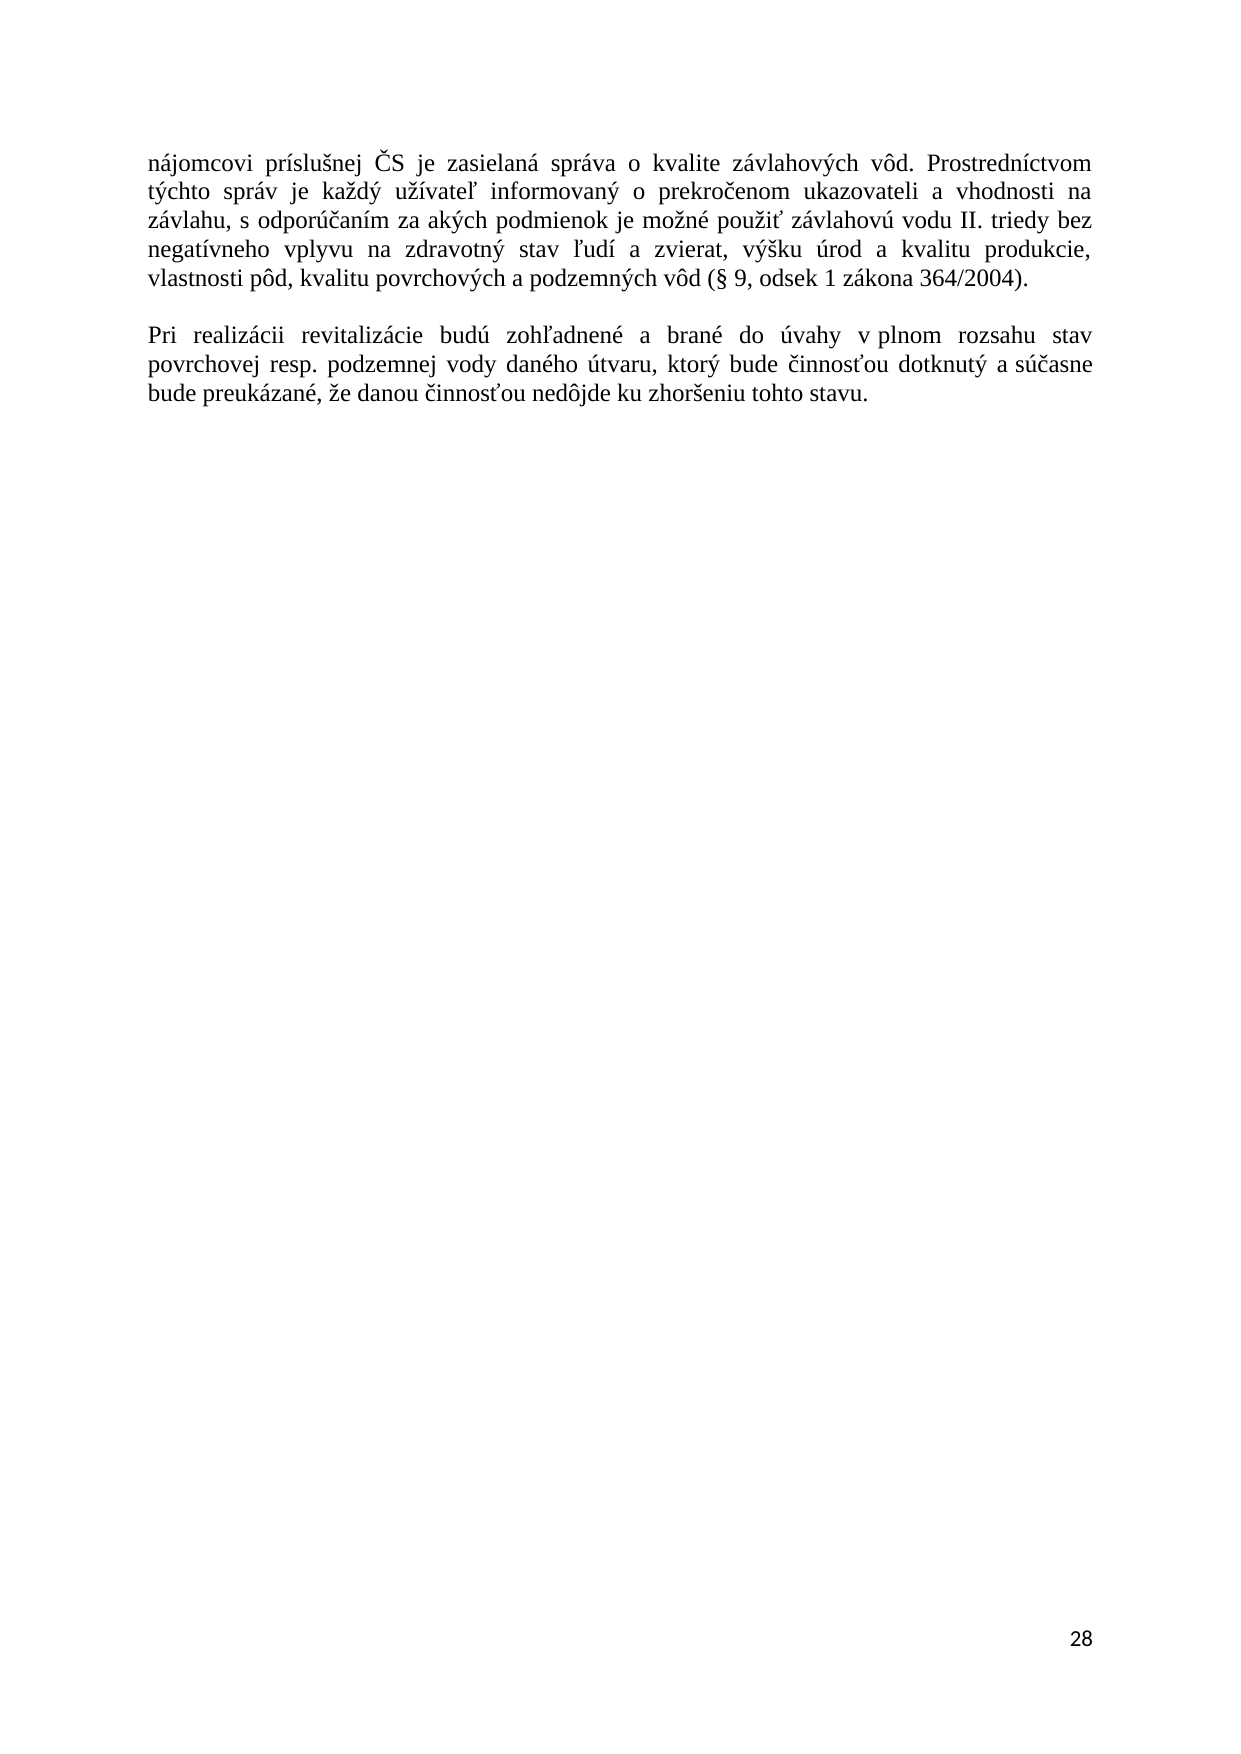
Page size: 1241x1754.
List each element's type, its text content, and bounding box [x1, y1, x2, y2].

text Pri realizácii revitalizácie budú zohľadnené a brané do úvahy v plnom rozsahu stav povrchovej resp. podzemnej vody daného útvaru, ktorý bude činnosťou dotknutý a súčasne bude preukázané, že danou činnosťou nedôjde ku zhoršeniu tohto stavu. [148, 320, 1093, 406]
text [148, 148, 1093, 291]
